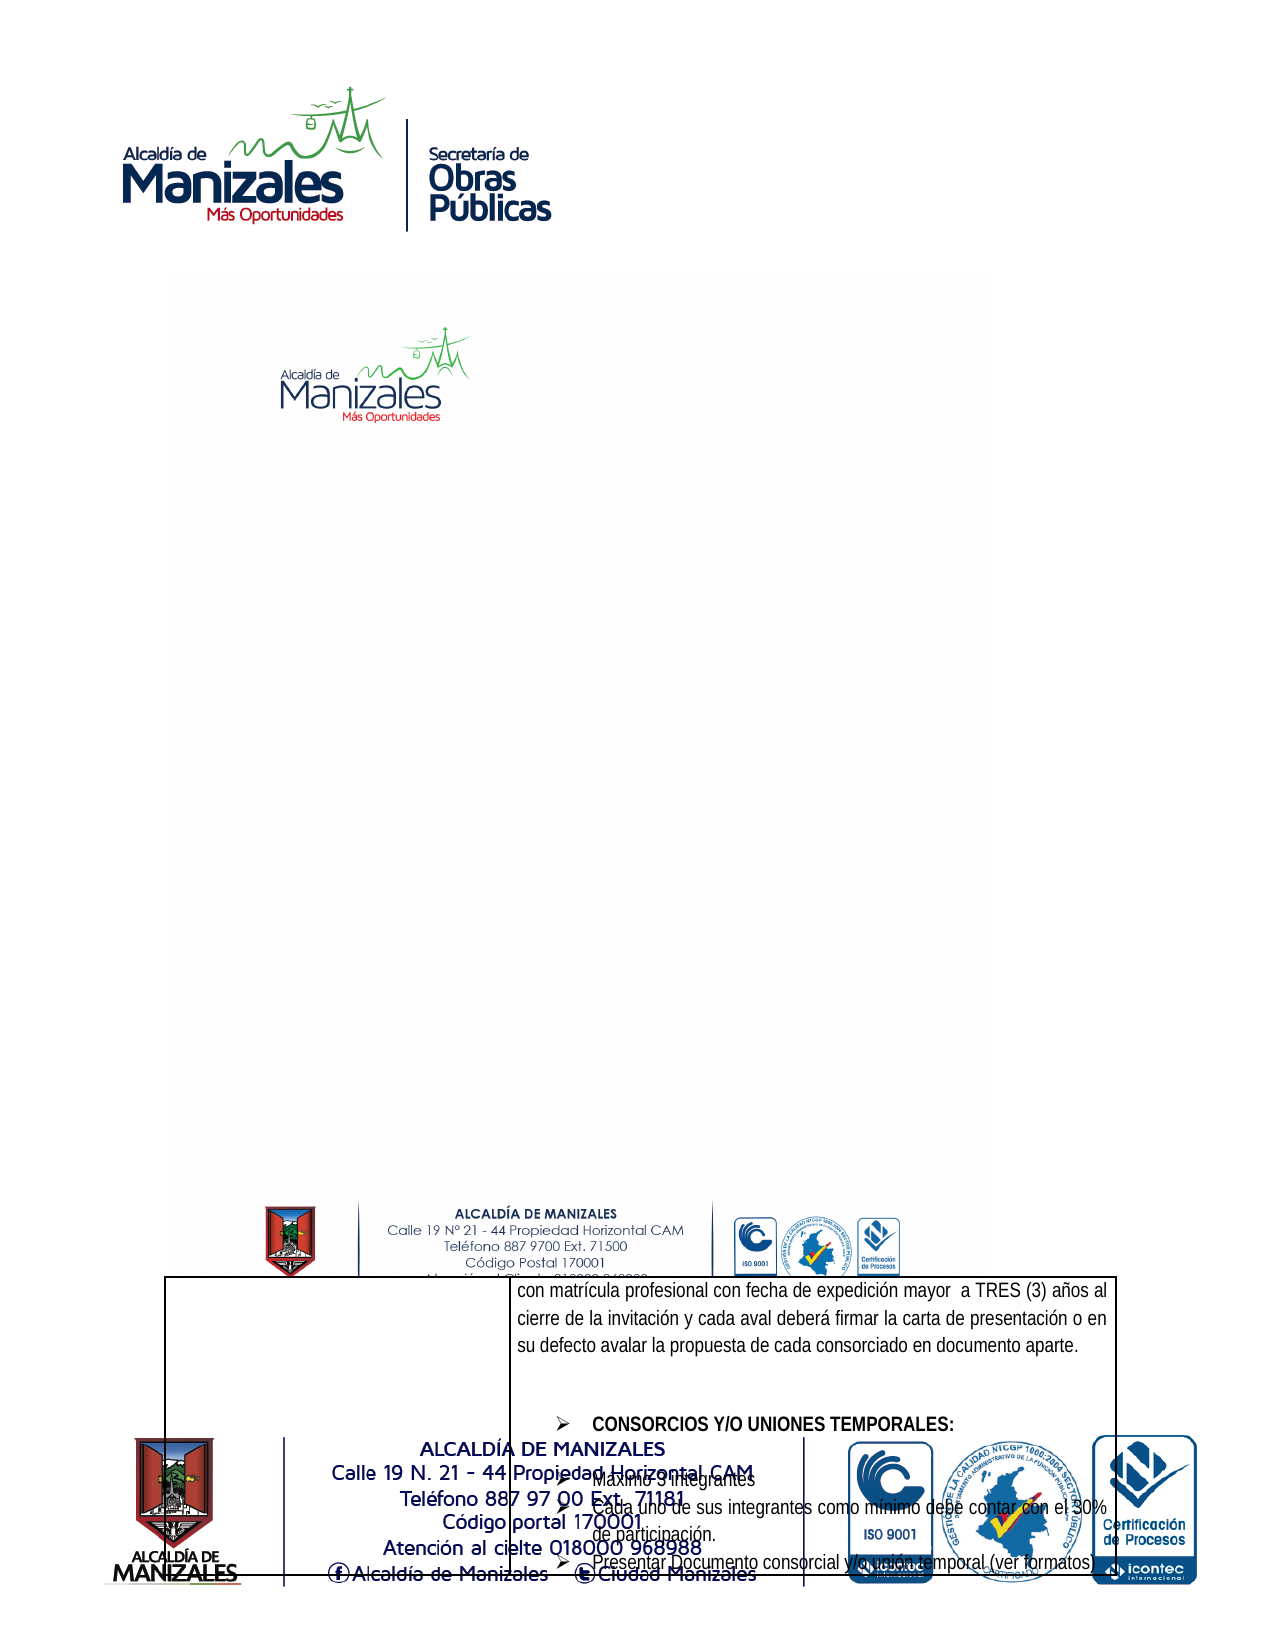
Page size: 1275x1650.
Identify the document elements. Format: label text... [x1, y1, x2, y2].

table_cell DESCRIPCIÓN BREVE DE LOS REQUISITOS PARA PARTICIPAR [166, 1278, 509, 1574]
picture [19, 23, 1275, 1649]
